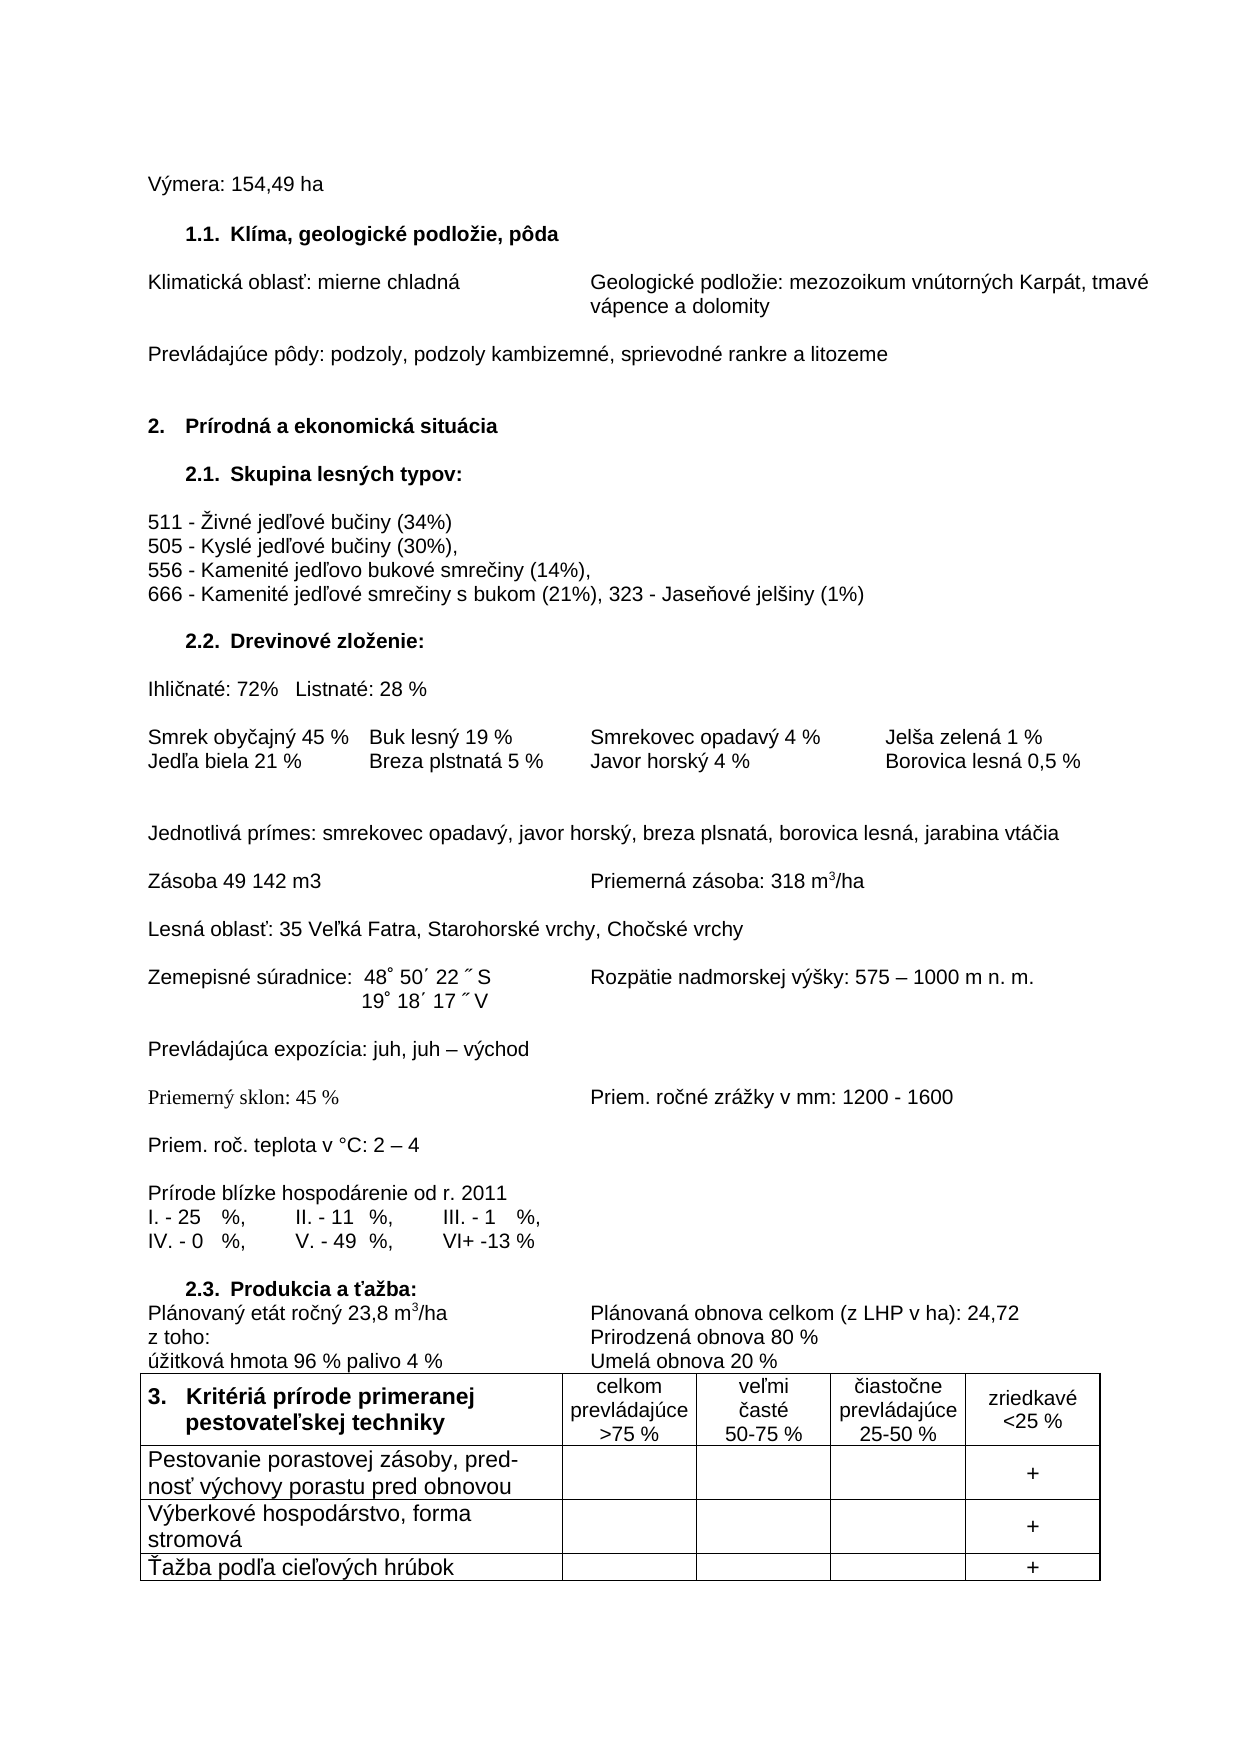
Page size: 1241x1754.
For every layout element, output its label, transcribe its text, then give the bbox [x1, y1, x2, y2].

text IV. - 0 %, V. - 49 %, VI+ -13 % [148, 1229, 1152, 1253]
table_header čiastočne prevládajúce 25-50 % [831, 1374, 965, 1445]
text Plánovaný etát ročný 23,8 m3/ha Plánovaná obnova celkom (z LHP v ha): 24,72 [148, 1301, 1152, 1324]
text Zásoba 49 142 m3 Priemerná zásoba: 318 m3/ha [148, 869, 1152, 893]
text Výmera: [148, 172, 1152, 196]
table_cell Výberkové hospodárstvo, forma stromová [141, 1500, 562, 1553]
text 511 - Živné jedľové bučiny (34%) [148, 509, 1152, 533]
table_cell [563, 1446, 696, 1499]
text Klimatická oblasť: mierne chladná Geologické podložie: mezozoikum vnútorných Karpát, tmavé vápence a dolomity [148, 270, 1152, 318]
text Prevládajúce pôdy: podzoly, podzoly kambizemné, sprievodné rankre a litozeme [148, 342, 1152, 366]
text I. - 25 %, II. - 11 %, III. - 1 %, [148, 1205, 1152, 1229]
table_header celkom prevládajúce >75 % [563, 1374, 696, 1445]
table_cell + [966, 1554, 1099, 1580]
text Jednotlivá prímes: smrekovec opadavý, javor horský, breza plsnatá, borovica lesná, jarabina vtáčia [148, 821, 1152, 845]
list Klíma, geologické podložie, pôda [185, 222, 1152, 246]
table_cell [697, 1446, 830, 1499]
table_cell + [966, 1446, 1099, 1499]
table_cell [697, 1554, 830, 1580]
text 556 - Kamenité jedľovo bukové smrečiny (14%), [148, 557, 1152, 581]
text z toho: Prirodzená obnova 80 % [148, 1324, 1152, 1348]
text Zemepisné súradnice: 48˚ 50΄ 22 ˝ S Rozpätie nadmorskej výšky: 575 – n. m. [148, 965, 1152, 989]
text Smrek obyčajný 45 % Buk lesný 19 % Smrekovec opadavý 4 % Jelša zelená 1 % [148, 725, 1152, 749]
table_header 3. Kritériá prírode primeranej pestovateľskej techniky [141, 1374, 562, 1445]
table_cell [831, 1500, 965, 1553]
table_cell [831, 1554, 965, 1580]
text Prevládajúca expozícia: juh, juh – východ [148, 1037, 1152, 1061]
table_cell [563, 1554, 696, 1580]
list Skupina lesných typov: [185, 462, 1152, 486]
table_cell [831, 1446, 965, 1499]
list Produkcia a ťažba: [185, 1277, 1152, 1301]
text 505 - Kyslé jedľové bučiny (30%), [148, 533, 1152, 557]
text 19˚ 18΄ 17 ˝ V [148, 989, 1152, 1013]
text Priemerný sklon: 45 % Priem. ročné zrážky v mm: 1200 - 1600 [148, 1085, 1152, 1109]
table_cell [141, 1554, 562, 1580]
table_header veľmi časté 50-75 % [697, 1374, 830, 1445]
table_cell [563, 1500, 696, 1553]
text úžitková hmota 96 % palivo 4 % Umelá obnova 20 % [148, 1348, 1152, 1372]
table_cell [697, 1500, 830, 1553]
list Drevinové zloženie: [185, 629, 1152, 653]
text Lesná oblasť: 35 Veľká Fatra, Starohorské vrchy, Chočské vrchy [148, 917, 1152, 941]
text Prírode blízke hospodárenie od r. 2011 [148, 1181, 1152, 1205]
text 666 - Kamenité jedľové smrečiny s bukom (21%), 323 - Jaseňové jelšiny (1%) [148, 581, 1152, 605]
text Ihličnaté: 72% Listnaté: 28 % [148, 677, 1152, 701]
list Prírodná a ekonomická situácia [148, 414, 1152, 438]
text Priem. roč. teplota v °C: 2 – 4 [148, 1133, 1152, 1157]
table_cell Pestovanie porastovej zásoby, pred-nosť výchovy porastu pred obnovou [141, 1446, 562, 1499]
table_header zriedkavé <25 % [966, 1374, 1099, 1445]
text Jedľa biela 21 % Breza plstnatá 5 % Javor horský 4 % Borovica lesná 0,5 % [148, 749, 1152, 773]
table_cell + [966, 1500, 1099, 1553]
